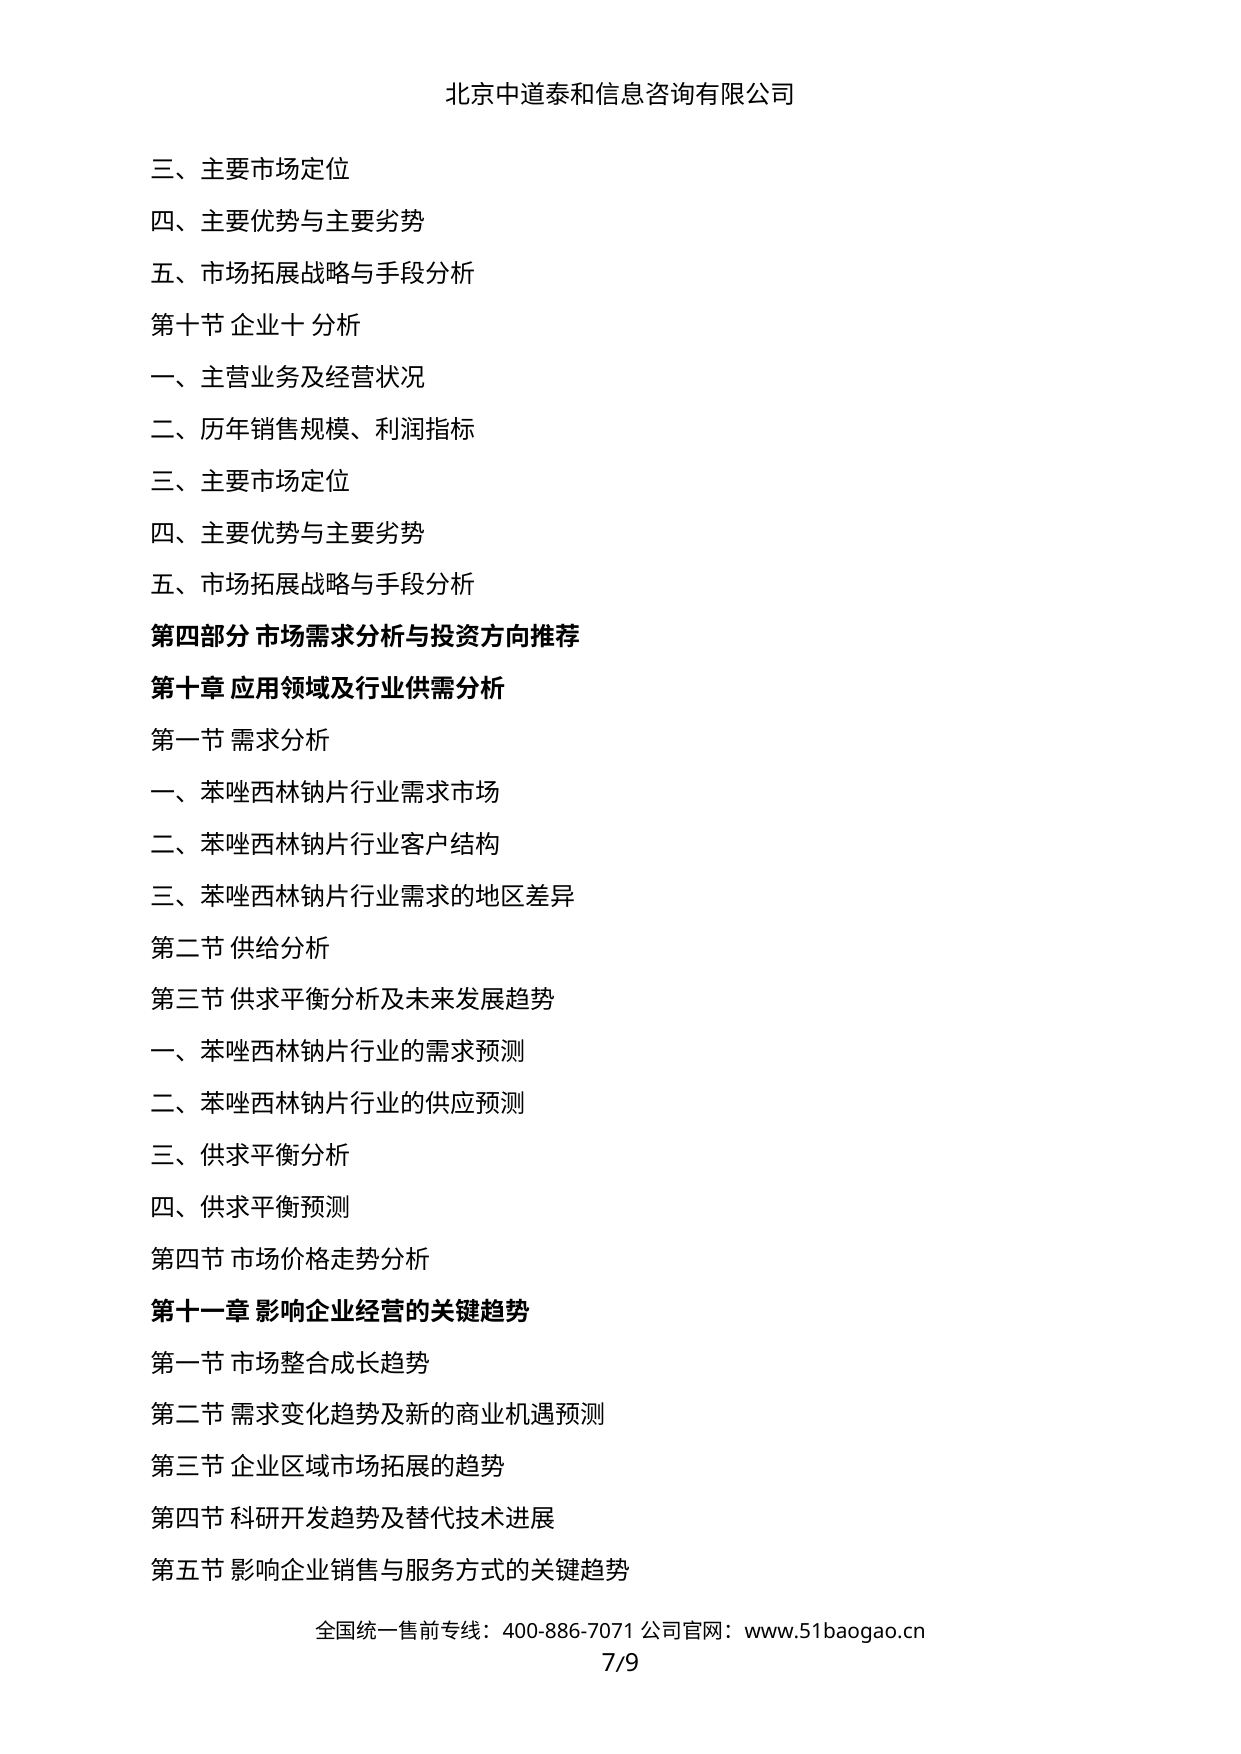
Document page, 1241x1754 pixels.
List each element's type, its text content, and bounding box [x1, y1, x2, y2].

text 五、市场拓展战略与手段分析 [150, 565, 1090, 601]
text 第五节 影响企业销售与服务方式的关键趋势 [150, 1551, 1090, 1587]
text 四、主要优势与主要劣势 [150, 202, 1090, 238]
text 二、苯唑西林钠片行业的供应预测 [150, 1084, 1090, 1120]
text 第十一章 影响企业经营的关键趋势 [150, 1291, 1090, 1327]
text 第三节 企业区域市场拓展的趋势 [150, 1447, 1090, 1483]
text 第十章 应用领域及行业供需分析 [150, 669, 1090, 705]
text 第四节 市场价格走势分析 [150, 1239, 1090, 1276]
text 二、苯唑西林钠片行业客户结构 [150, 824, 1090, 861]
text 二、历年销售规模、利润指标 [150, 409, 1090, 446]
text 第四节 科研开发趋势及替代技术进展 [150, 1499, 1090, 1535]
text 第一节 需求分析 [150, 721, 1090, 757]
text 第二节 需求变化趋势及新的商业机遇预测 [150, 1395, 1090, 1431]
text 五、市场拓展战略与手段分析 [150, 254, 1090, 290]
text 一、主营业务及经营状况 [150, 357, 1090, 394]
text 三、供求平衡分析 [150, 1136, 1090, 1172]
text 三、主要市场定位 [150, 150, 1090, 186]
text 四、供求平衡预测 [150, 1187, 1090, 1224]
text 三、苯唑西林钠片行业需求的地区差异 [150, 876, 1090, 912]
text 第四部分 市场需求分析与投资方向推荐 [150, 617, 1090, 653]
text 四、主要优势与主要劣势 [150, 513, 1090, 549]
text 第十节 企业十 分析 [150, 306, 1090, 342]
text 第二节 供给分析 [150, 928, 1090, 964]
text 一、苯唑西林钠片行业的需求预测 [150, 1032, 1090, 1068]
text 一、苯唑西林钠片行业需求市场 [150, 772, 1090, 809]
text 三、主要市场定位 [150, 461, 1090, 497]
text 第一节 市场整合成长趋势 [150, 1343, 1090, 1379]
text 第三节 供求平衡分析及未来发展趋势 [150, 980, 1090, 1016]
